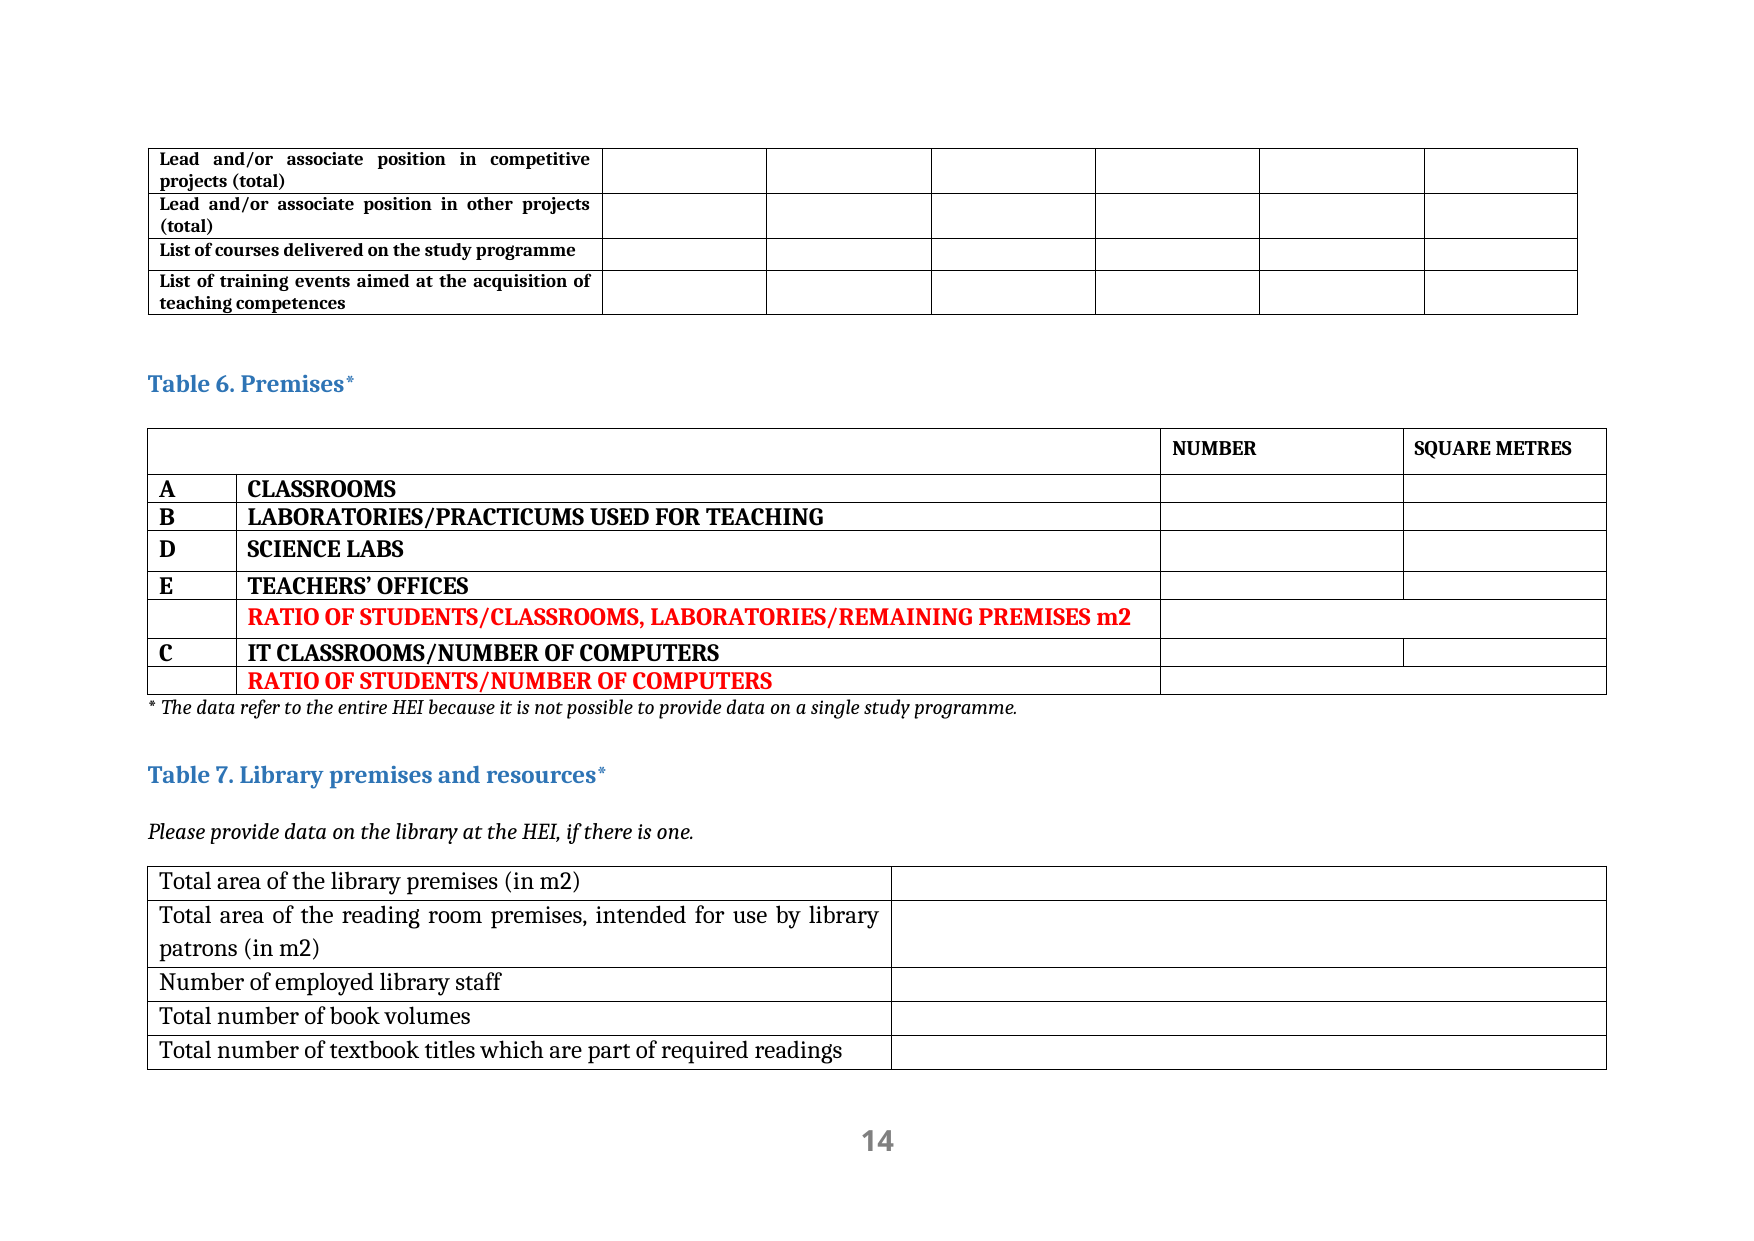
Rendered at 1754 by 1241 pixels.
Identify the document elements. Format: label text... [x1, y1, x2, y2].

table_cell [892, 968, 1606, 1001]
table_cell [148, 667, 236, 694]
text Table 6. Premises* [148, 370, 1606, 399]
table_cell [1404, 531, 1606, 571]
table_header SQUARE METRES [1404, 429, 1606, 473]
table_cell [1425, 239, 1577, 270]
table_cell [603, 194, 766, 238]
table_cell [1161, 531, 1403, 571]
table_cell E [148, 572, 236, 599]
table_cell [767, 194, 931, 238]
table_cell [1096, 239, 1259, 270]
table_cell [1096, 271, 1259, 314]
table_cell [1404, 572, 1606, 599]
text Please provide data on the library at the HEI, if there is one. [148, 819, 1606, 845]
table_cell List of courses delivered on the study programme [149, 239, 602, 270]
table_cell [1404, 639, 1606, 666]
table_cell [892, 901, 1606, 967]
table_header NUMBER [1161, 429, 1403, 473]
table_header [148, 429, 1160, 473]
table_header [892, 867, 1606, 899]
text * The data refer to the entire HEI because it is not possible to provide data on a single study programme. [148, 695, 1606, 719]
table_cell [1425, 271, 1577, 314]
table_cell [767, 239, 931, 270]
table_cell [932, 271, 1095, 314]
table_cell List of training events aimed at the acquisition of teaching competences [149, 271, 602, 314]
table_cell B [148, 503, 236, 530]
table_cell [1161, 600, 1606, 638]
table_cell [1260, 149, 1424, 193]
table_cell Lead and/or associate position in competitive projects (total) [149, 149, 602, 193]
table_cell Number of employed library staff [148, 968, 891, 1001]
table_cell Lead and/or associate position in other projects (total) [149, 194, 602, 238]
table_cell [932, 194, 1095, 238]
table_cell [1260, 194, 1424, 238]
table_cell [767, 149, 931, 193]
table_cell [1425, 194, 1577, 238]
table_cell Total number of book volumes [148, 1002, 891, 1035]
table_cell [1161, 667, 1606, 694]
table_cell [1260, 271, 1424, 314]
table_cell [603, 149, 766, 193]
table_cell [892, 1002, 1606, 1035]
text Table 7. Library premises and resources* [148, 761, 1606, 789]
table_cell LABORATORIES/PRACTICUMS USED FOR TEACHING [237, 503, 1160, 530]
table_cell [603, 239, 766, 270]
table_cell Total area of the reading room premises, intended for use by library patrons (in m2) [148, 901, 891, 967]
table_cell [1404, 475, 1606, 502]
table_cell [148, 600, 236, 638]
table_cell [932, 239, 1095, 270]
table_cell TEACHERS’ OFFICES [237, 572, 1160, 599]
table_cell [892, 1036, 1606, 1069]
table_cell [1425, 149, 1577, 193]
table_cell [1161, 572, 1403, 599]
table_cell SCIENCE LABS [237, 531, 1160, 571]
table_cell [1096, 149, 1259, 193]
table_cell RATIO OF STUDENTS/CLASSROOMS, LABORATORIES/REMAINING PREMISES m2 [237, 600, 1160, 638]
table_cell [603, 271, 766, 314]
table_cell [767, 271, 931, 314]
table_cell C [148, 639, 236, 666]
table_cell CLASSROOMS [237, 475, 1160, 502]
table_cell [932, 149, 1095, 193]
table_cell [1161, 639, 1403, 666]
table_cell D [148, 531, 236, 571]
table_cell Total number of textbook titles which are part of required readings [148, 1036, 891, 1069]
table_cell A [148, 475, 236, 502]
table_cell [1161, 475, 1403, 502]
table_cell IT CLASSROOMS/NUMBER OF COMPUTERS [237, 639, 1160, 666]
table_header Total area of the library premises (in m2) [148, 867, 891, 899]
table_cell [1161, 503, 1403, 530]
table_cell [1260, 239, 1424, 270]
table_cell [1404, 503, 1606, 530]
table_cell [1096, 194, 1259, 238]
table_cell RATIO OF STUDENTS/NUMBER OF COMPUTERS [237, 667, 1160, 694]
